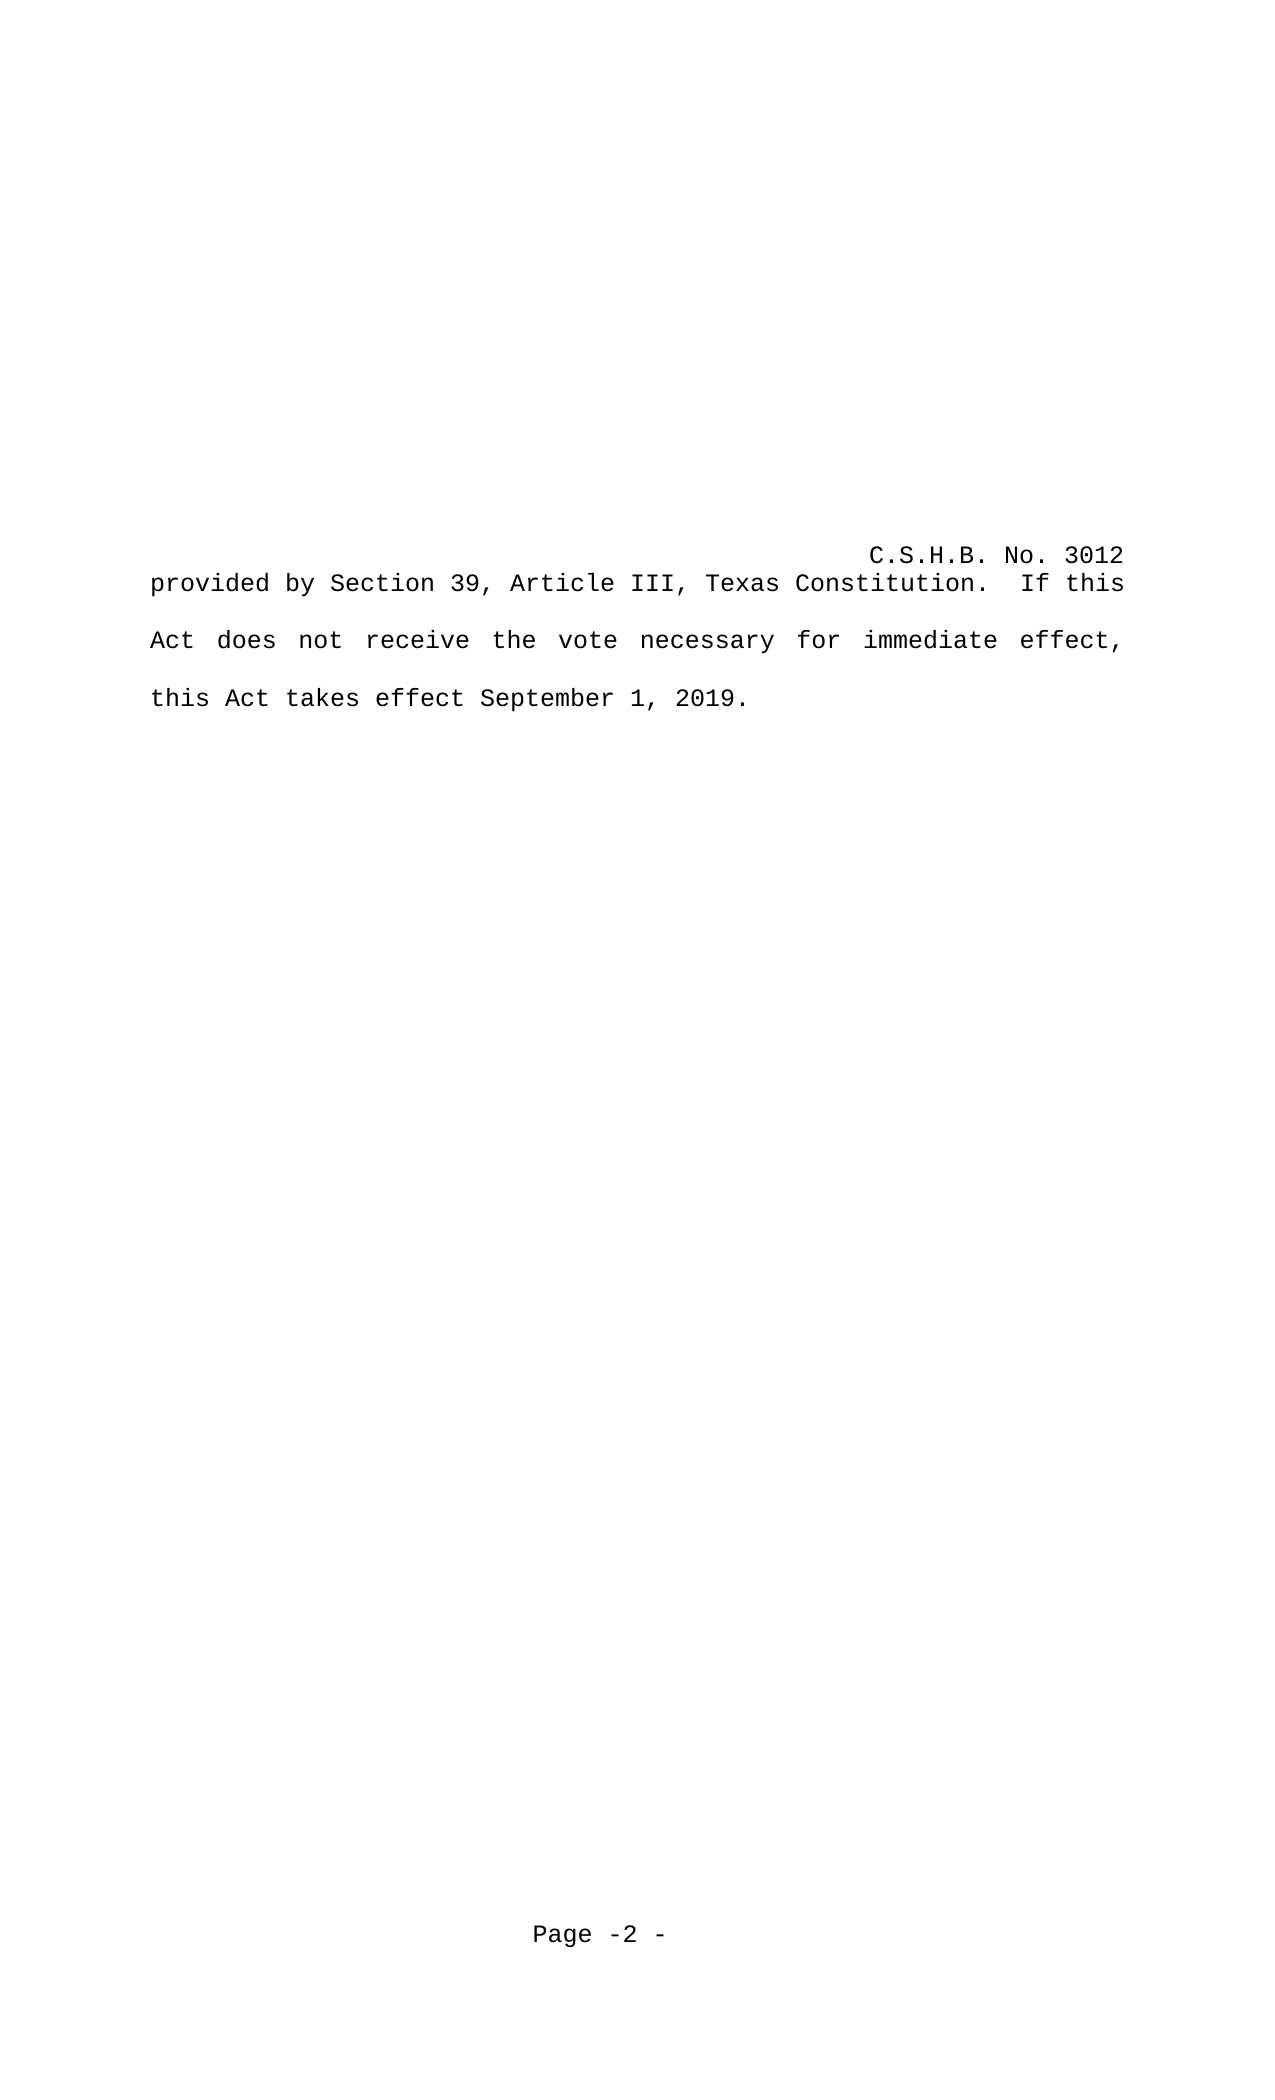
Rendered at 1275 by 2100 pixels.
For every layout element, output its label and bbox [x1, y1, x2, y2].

text [150, 571, 1125, 713]
